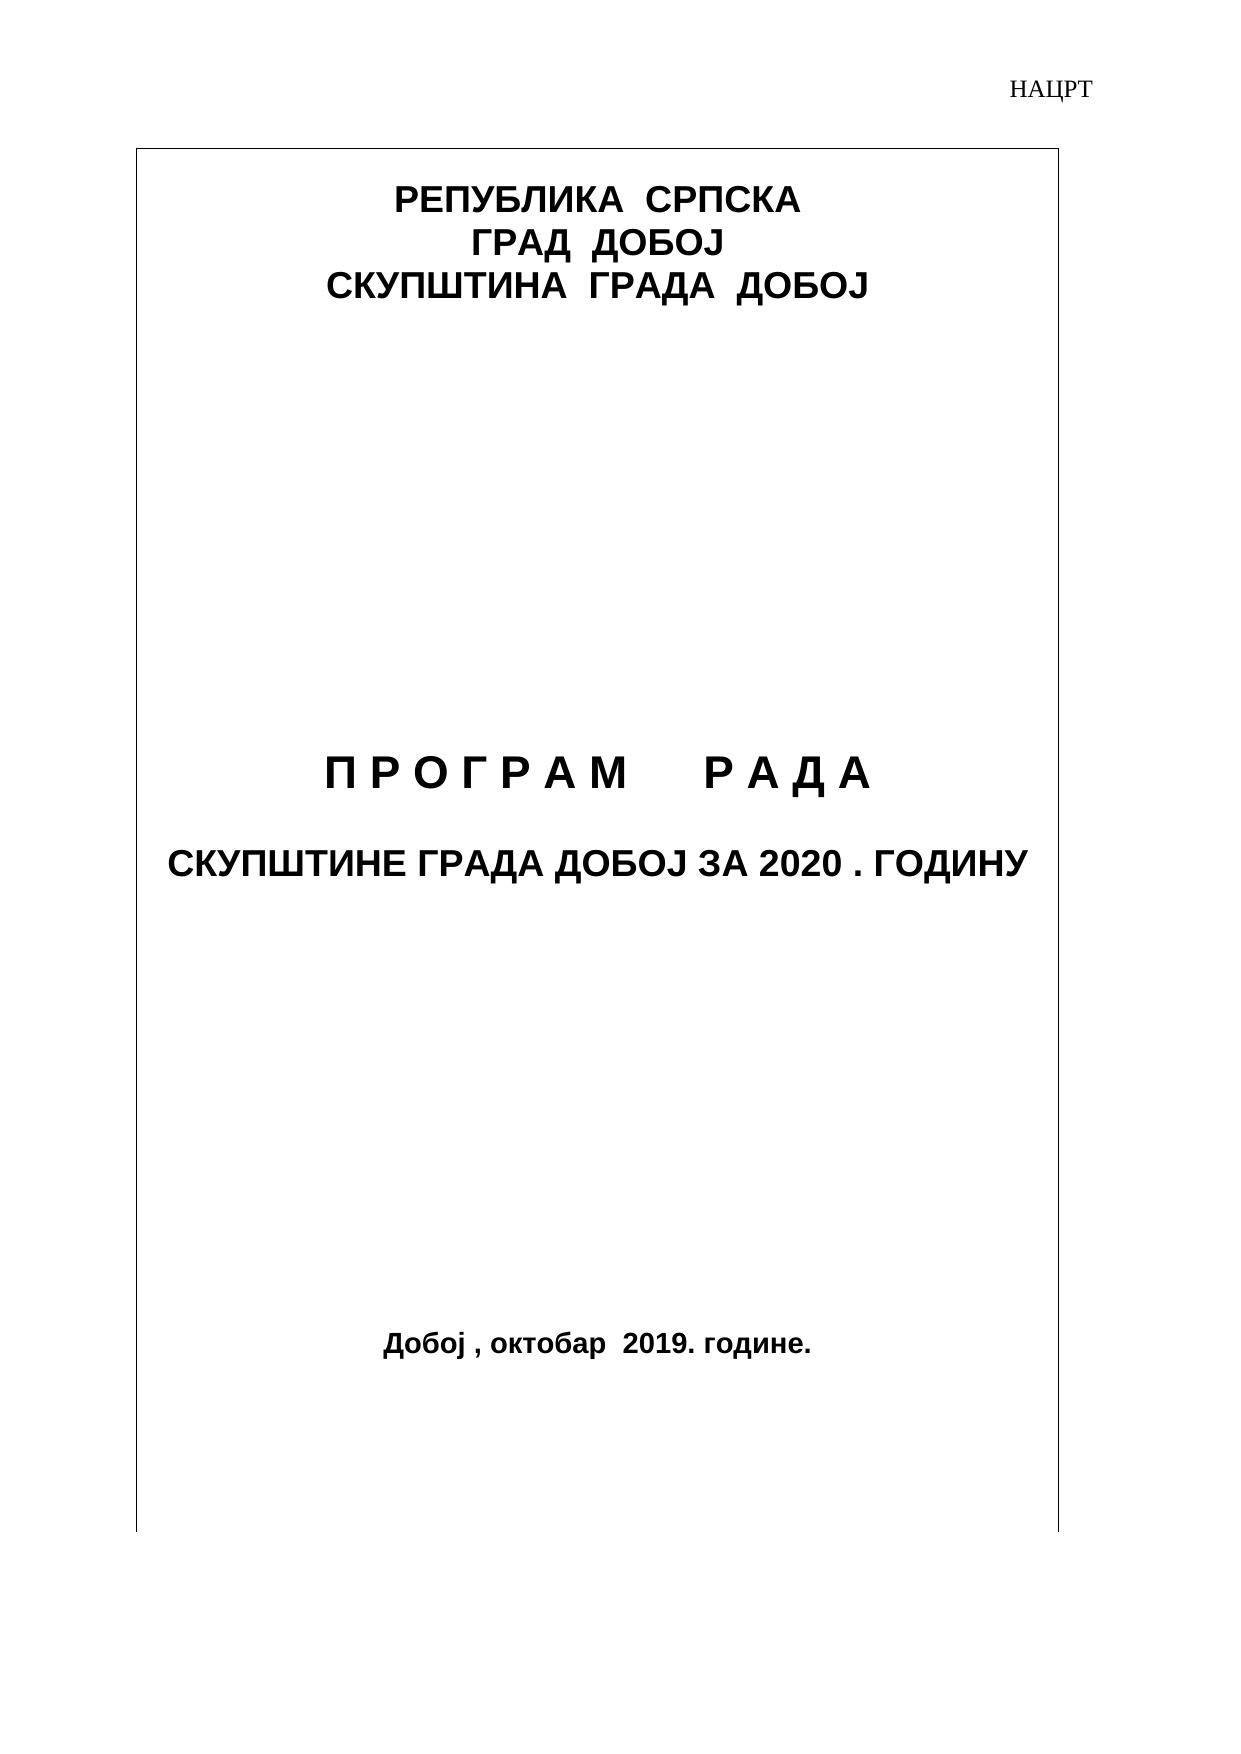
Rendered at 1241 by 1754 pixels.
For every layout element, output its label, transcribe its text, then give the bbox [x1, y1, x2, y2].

table_header РЕПУБЛИКА СРПСКА ГРАД ДОБОЈ СКУПШТИНА ГРАДА ДОБОЈ П Р О Г Р А М Р А Д А СКУПШТИНЕ ГРАДА ДОБОЈ ЗА 2020 . ГОДИНУ Добој , октобар 2019. године. [137, 149, 1058, 1532]
